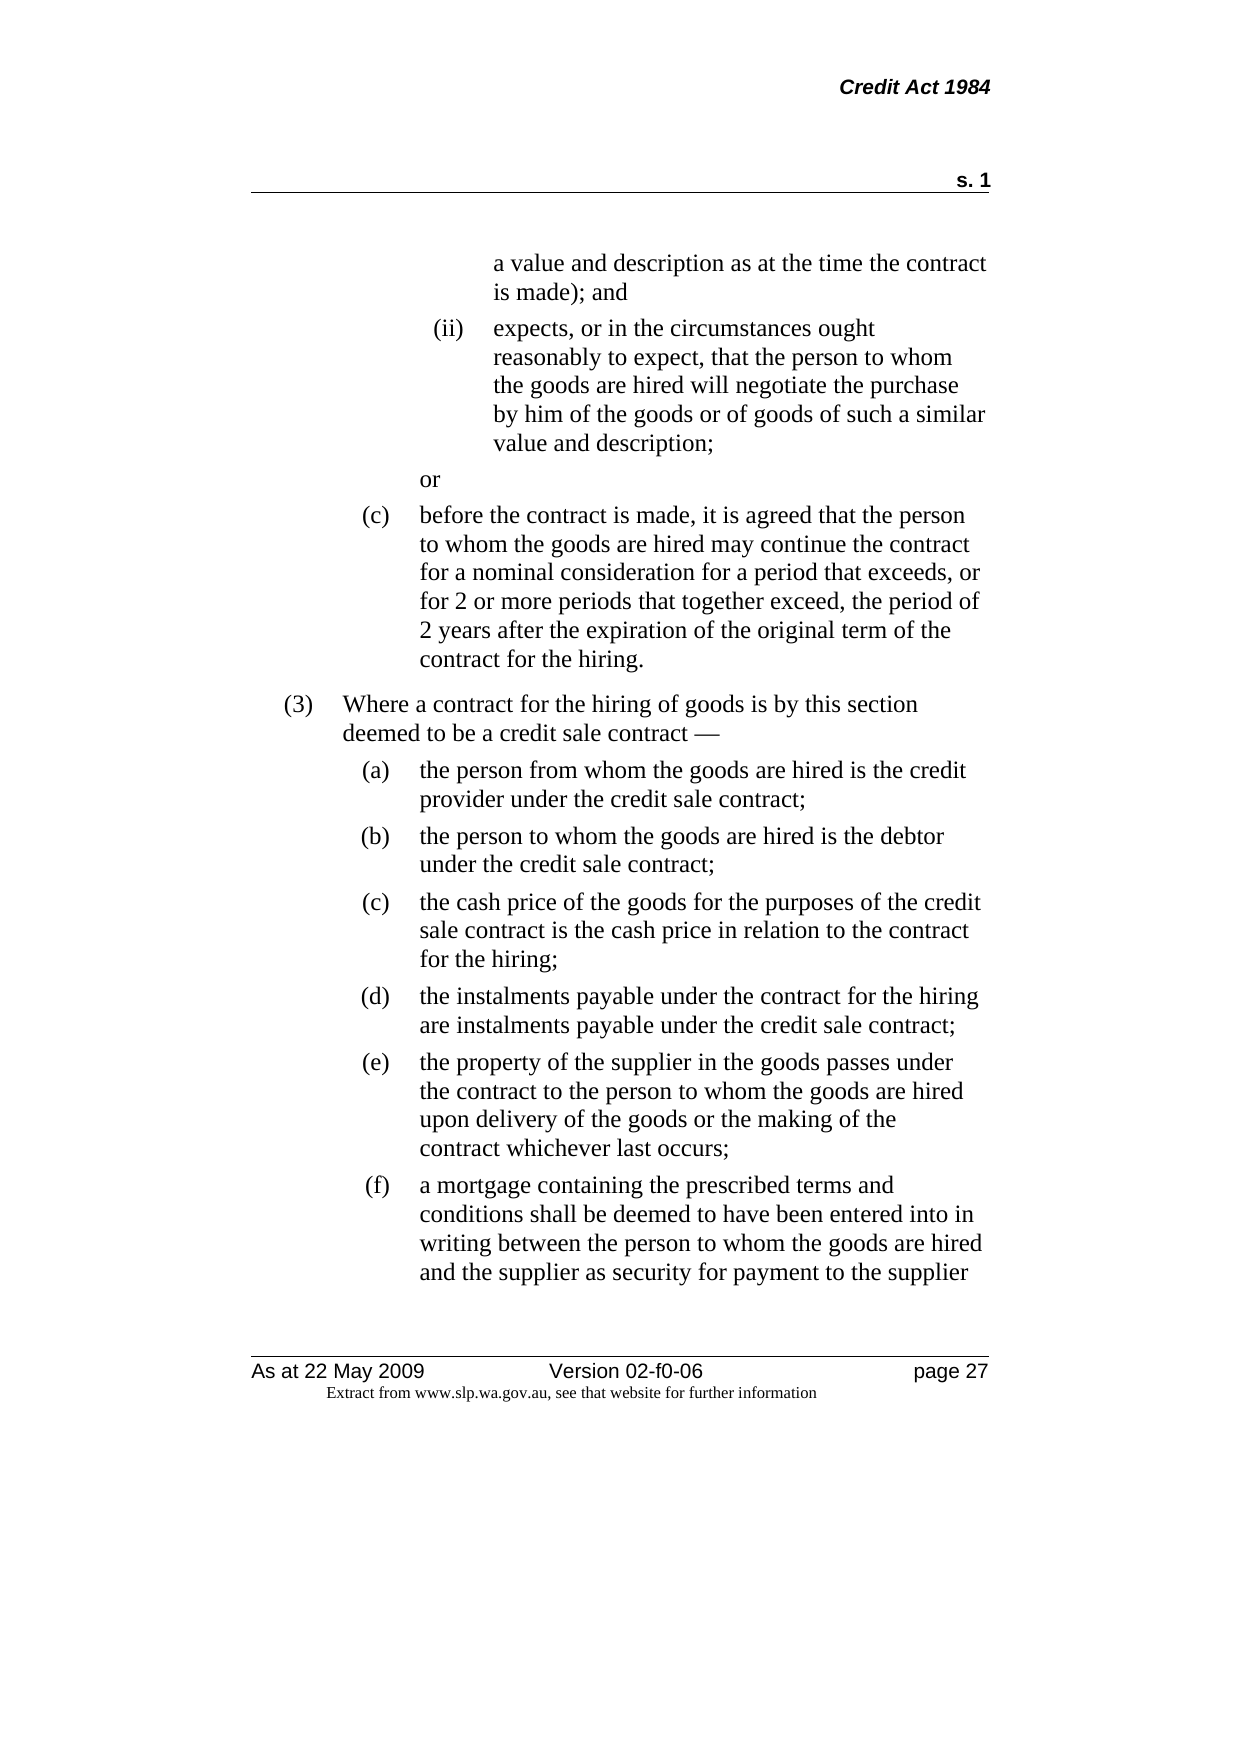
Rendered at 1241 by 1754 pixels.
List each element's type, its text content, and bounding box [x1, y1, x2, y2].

text (ii) expects, or in the circumstances ought reasonably to expect, that the person to whom the goods are hired will negotiate the purchase by him of the goods or of goods of such a similar value and description; [251, 313, 989, 457]
text (c) before the contract is made, it is agreed that the person to whom the goods are hired may continue the contract for a nominal consideration for a period that exceeds, or for 2 or more periods that together exceed, the period of 2 years after the expiration of the original term of the contract for the hiring. [251, 500, 989, 672]
text (3) Where a contract for the hiring of goods is by this section deemed to be a credit sale contract — [251, 689, 989, 747]
text (d) the instalments payable under the contract for the hiring are instalments payable under the credit sale contract; [251, 981, 989, 1039]
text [251, 248, 989, 306]
text (e) the property of the supplier in the goods passes under the contract to the person to whom the goods are hired upon delivery of the goods or the making of the contract whichever last occurs; [251, 1047, 989, 1162]
text (b) the person to whom the goods are hired is the debtor under the credit sale contract; [251, 821, 989, 878]
text (a) the person from whom the goods are hired is the credit provider under the credit sale contract; [251, 755, 989, 812]
text or [251, 464, 989, 493]
text (c) the cash price of the goods for the purposes of the credit sale contract is the cash price in relation to the contract for the hiring; [251, 887, 989, 973]
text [251, 1170, 989, 1285]
